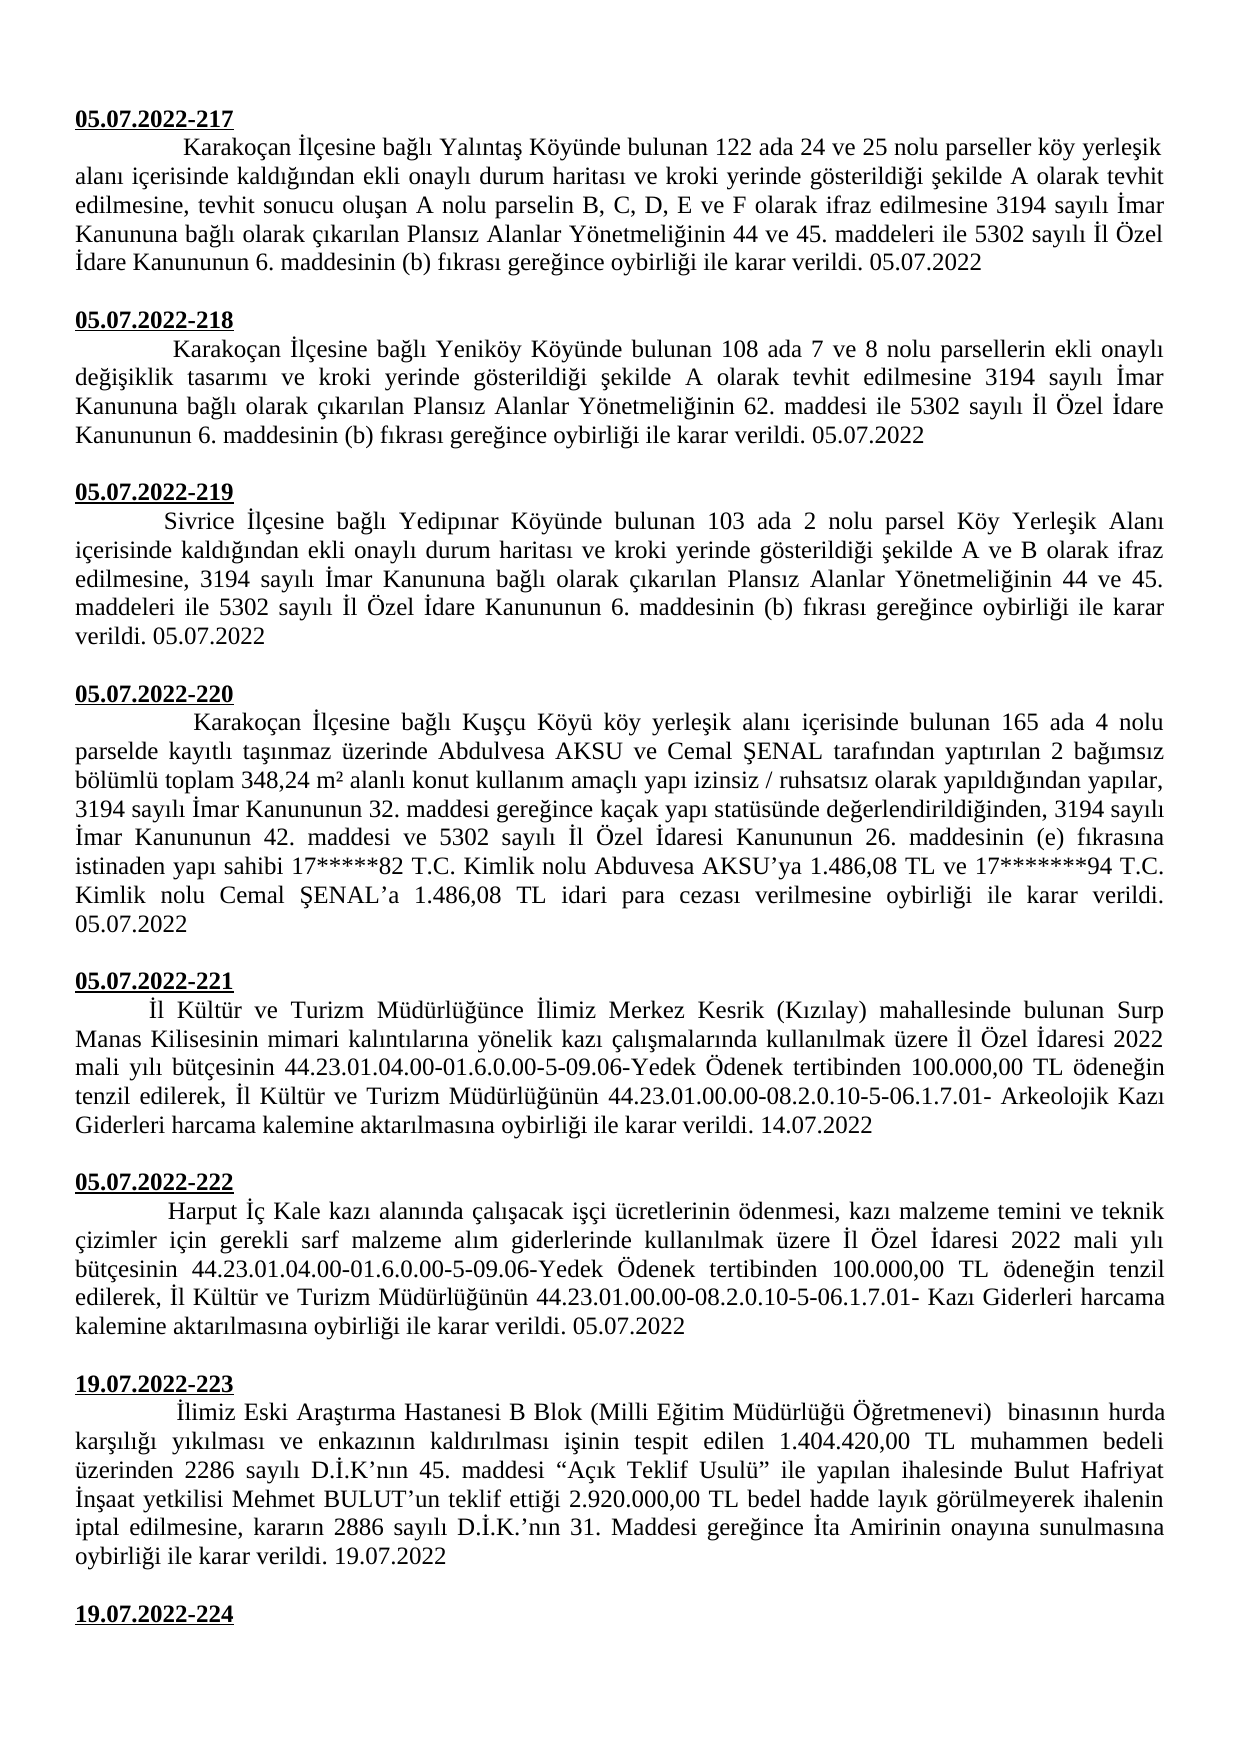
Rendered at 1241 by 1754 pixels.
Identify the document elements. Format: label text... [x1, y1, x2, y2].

text 05.07.2022-220 [75, 679, 1165, 707]
text İlimiz Eski Araştırma Hastanesi B Blok (Milli Eğitim Müdürlüğü Öğretmenevi) binasının hurda karşılığı yıkılması ve enkazının kaldırılması işinin tespit edilen 1.404.420,00 TL muhammen bedeli üzerinden 2286 sayılı D.İ.K’nın 45. maddesi “Açık Teklif Usulü” ile yapılan ihalesinde Bulut Hafriyat İnşaat yetkilisi Mehmet BULUT’un teklif ettiği 2.920.000,00 TL bedel hadde layık görülmeyerek ihalenin iptal edilmesine, kararın 2886 sayılı D.İ.K.’nın 31. Maddesi gereğince İta Amirinin onayına sunulmasına oybirliği ile karar verildi. 19.07.2022 [75, 1397, 1165, 1570]
text 05.07.2022-218 [75, 305, 1165, 334]
text 05.07.2022-217 [75, 104, 1165, 132]
text 19.07.2022-224 [75, 1599, 1165, 1627]
text 05.07.2022-222 [75, 1167, 1165, 1196]
text Karakoçan İlçesine bağlı Yalıntaş Köyünde bulunan 122 ada 24 ve 25 nolu parseller köy yerleşik alanı içerisinde kaldığından ekli onaylı durum haritası ve kroki yerinde gösterildiği şekilde A olarak tevhit edilmesine, tevhit sonucu oluşan A nolu parselin B, C, D, E ve F olarak ifraz edilmesine 3194 sayılı İmar Kanununa bağlı olarak çıkarılan Plansız Alanlar Yönetmeliğinin 44 ve 45. maddeleri ile 5302 sayılı İl Özel İdare Kanununun 6. maddesinin (b) fıkrası gereğince oybirliği ile karar verildi. 05.07.2022 [75, 132, 1165, 276]
text Sivrice İlçesine bağlı Yedipınar Köyünde bulunan 103 ada 2 nolu parsel Köy Yerleşik Alanı içerisinde kaldığından ekli onaylı durum haritası ve kroki yerinde gösterildiği şekilde A ve B olarak ifraz edilmesine, 3194 sayılı İmar Kanununa bağlı olarak çıkarılan Plansız Alanlar Yönetmeliğinin 44 ve 45. maddeleri ile 5302 sayılı İl Özel İdare Kanununun 6. maddesinin (b) fıkrası gereğince oybirliği ile karar verildi. 05.07.2022 [75, 506, 1165, 650]
text Harput İç Kale kazı alanında çalışacak işçi ücretlerinin ödenmesi, kazı malzeme temini ve teknik çizimler için gerekli sarf malzeme alım giderlerinde kullanılmak üzere İl Özel İdaresi 2022 mali yılı bütçesinin 44.23.01.04.00-01.6.0.00-5-09.06-Yedek Ödenek tertibinden 100.000,00 TL ödeneğin tenzil edilerek, İl Kültür ve Turizm Müdürlüğünün 44.23.01.00.00-08.2.0.10-5-06.1.7.01- Kazı Giderleri harcama kalemine aktarılmasına oybirliği ile karar verildi. 05.07.2022 [75, 1196, 1165, 1340]
text 05.07.2022-221 [75, 966, 1165, 995]
text İl Kültür ve Turizm Müdürlüğünce İlimiz Merkez Kesrik (Kızılay) mahallesinde bulunan Surp Manas Kilisesinin mimari kalıntılarına yönelik kazı çalışmalarında kullanılmak üzere İl Özel İdaresi 2022 mali yılı bütçesinin 44.23.01.04.00-01.6.0.00-5-09.06-Yedek Ödenek tertibinden 100.000,00 TL ödeneğin tenzil edilerek, İl Kültür ve Turizm Müdürlüğünün 44.23.01.00.00-08.2.0.10-5-06.1.7.01- Arkeolojik Kazı Giderleri harcama kalemine aktarılmasına oybirliği ile karar verildi. 14.07.2022 [75, 995, 1165, 1139]
text Karakoçan İlçesine bağlı Kuşçu Köyü köy yerleşik alanı içerisinde bulunan 165 ada 4 nolu parselde kayıtlı taşınmaz üzerinde Abdulvesa AKSU ve Cemal ŞENAL tarafından yaptırılan 2 bağımsız bölümlü toplam 348,24 m² alanlı konut kullanım amaçlı yapı izinsiz / ruhsatsız olarak yapıldığından yapılar, 3194 sayılı İmar Kanununun 32. maddesi gereğince kaçak yapı statüsünde değerlendirildiğinden, 3194 sayılı İmar Kanununun 42. maddesi ve 5302 sayılı İl Özel İdaresi Kanununun 26. maddesinin (e) fıkrasına istinaden yapı sahibi 17*****82 T.C. Kimlik nolu Abduvesa AKSU’ya 1.486,08 TL ve 17*******94 T.C. Kimlik nolu Cemal ŞENAL’a 1.486,08 TL idari para cezası verilmesine oybirliği ile karar verildi. 05.07.2022 [75, 707, 1165, 937]
text 05.07.2022-219 [75, 477, 1165, 506]
text Karakoçan İlçesine bağlı Yeniköy Köyünde bulunan 108 ada 7 ve 8 nolu parsellerin ekli onaylı değişiklik tasarımı ve kroki yerinde gösterildiği şekilde A olarak tevhit edilmesine 3194 sayılı İmar Kanununa bağlı olarak çıkarılan Plansız Alanlar Yönetmeliğinin 62. maddesi ile 5302 sayılı İl Özel İdare Kanununun 6. maddesinin (b) fıkrası gereğince oybirliği ile karar verildi. 05.07.2022 [75, 334, 1165, 449]
text 19.07.2022-223 [75, 1369, 1165, 1397]
